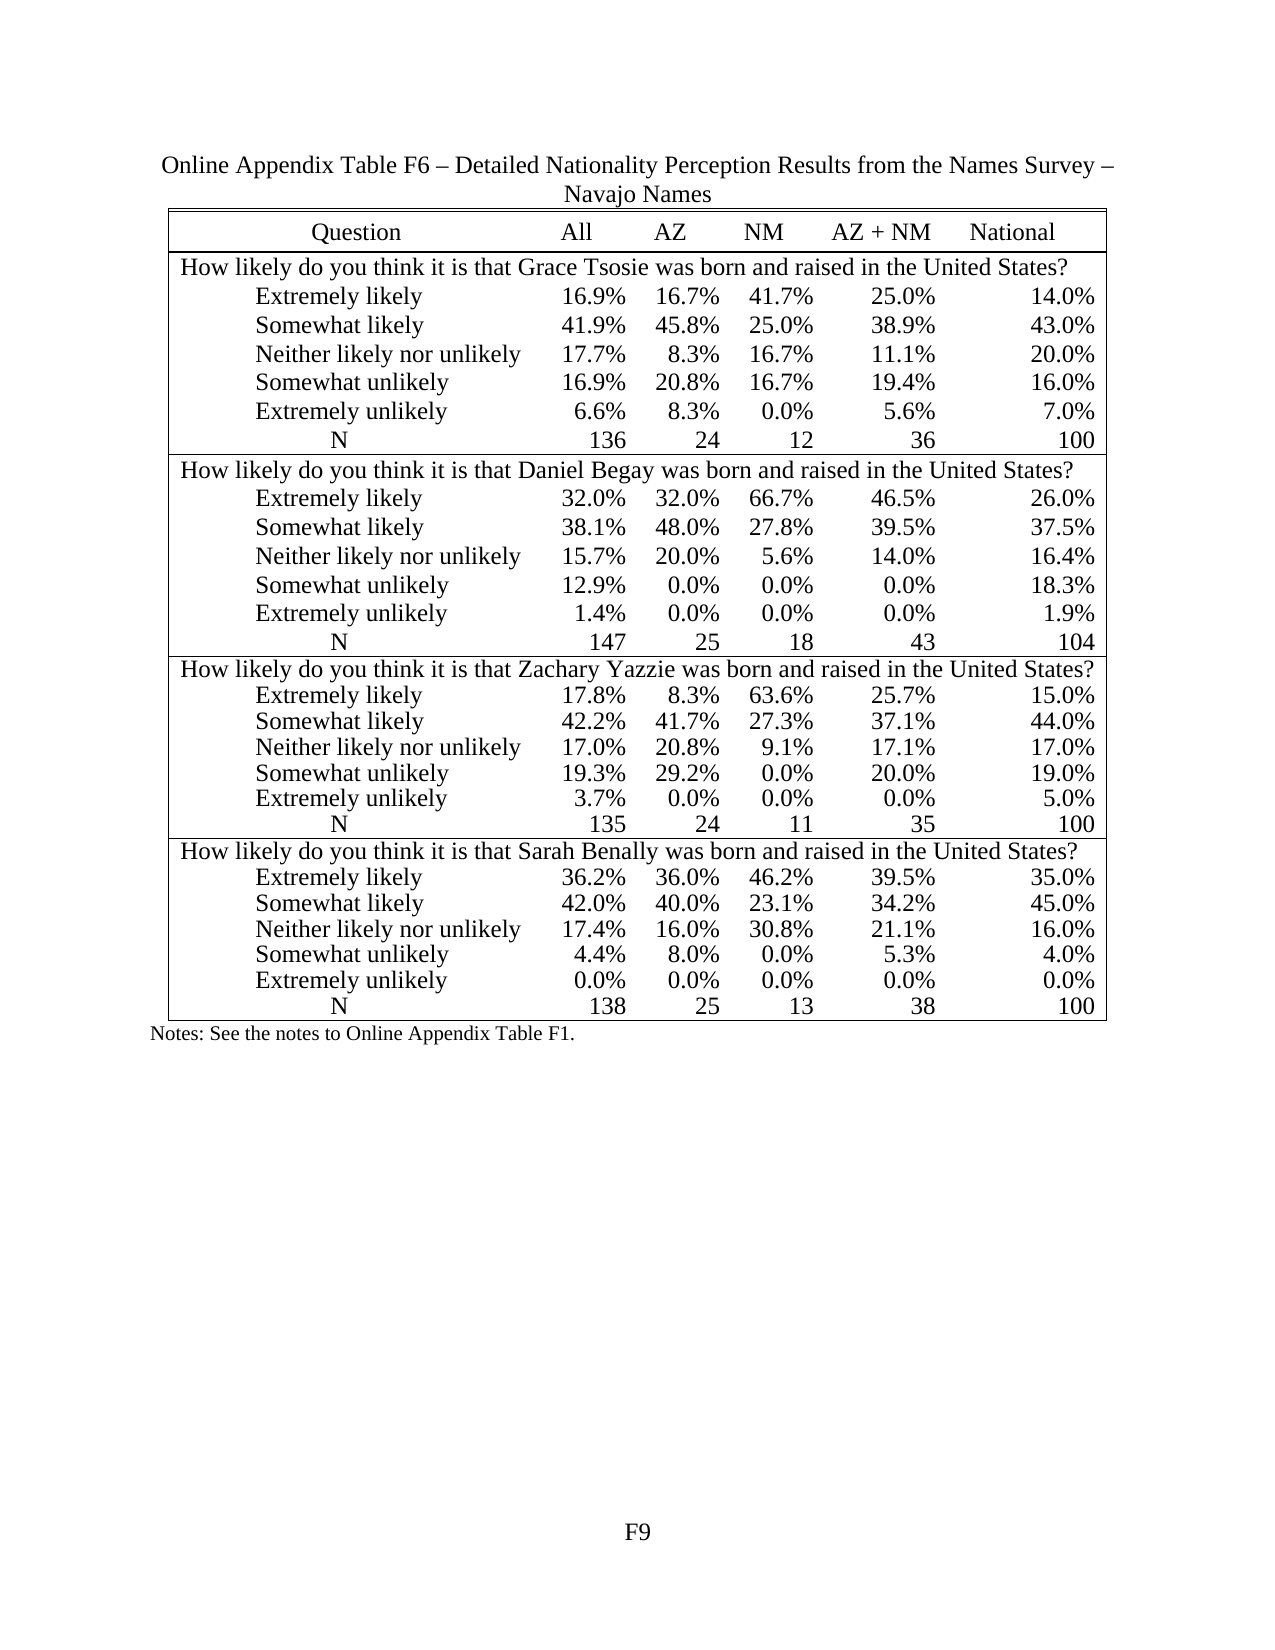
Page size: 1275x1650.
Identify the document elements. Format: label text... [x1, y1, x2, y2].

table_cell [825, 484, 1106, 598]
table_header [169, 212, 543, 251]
text Online Appendix Table F6 – Detailed Nationality Perception Results from the Names Survey – Navajo Names [150, 150, 1125, 207]
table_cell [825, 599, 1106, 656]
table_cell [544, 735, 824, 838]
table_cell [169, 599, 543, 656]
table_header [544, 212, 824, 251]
text Notes: See the notes to Online Appendix Table F1. [150, 1021, 1125, 1045]
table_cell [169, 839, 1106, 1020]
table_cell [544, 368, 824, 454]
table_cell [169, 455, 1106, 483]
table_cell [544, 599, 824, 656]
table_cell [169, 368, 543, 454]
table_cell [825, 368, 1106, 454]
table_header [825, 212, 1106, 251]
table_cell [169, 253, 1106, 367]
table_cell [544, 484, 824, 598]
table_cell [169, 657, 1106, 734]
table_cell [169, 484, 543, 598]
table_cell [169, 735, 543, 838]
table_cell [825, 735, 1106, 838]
